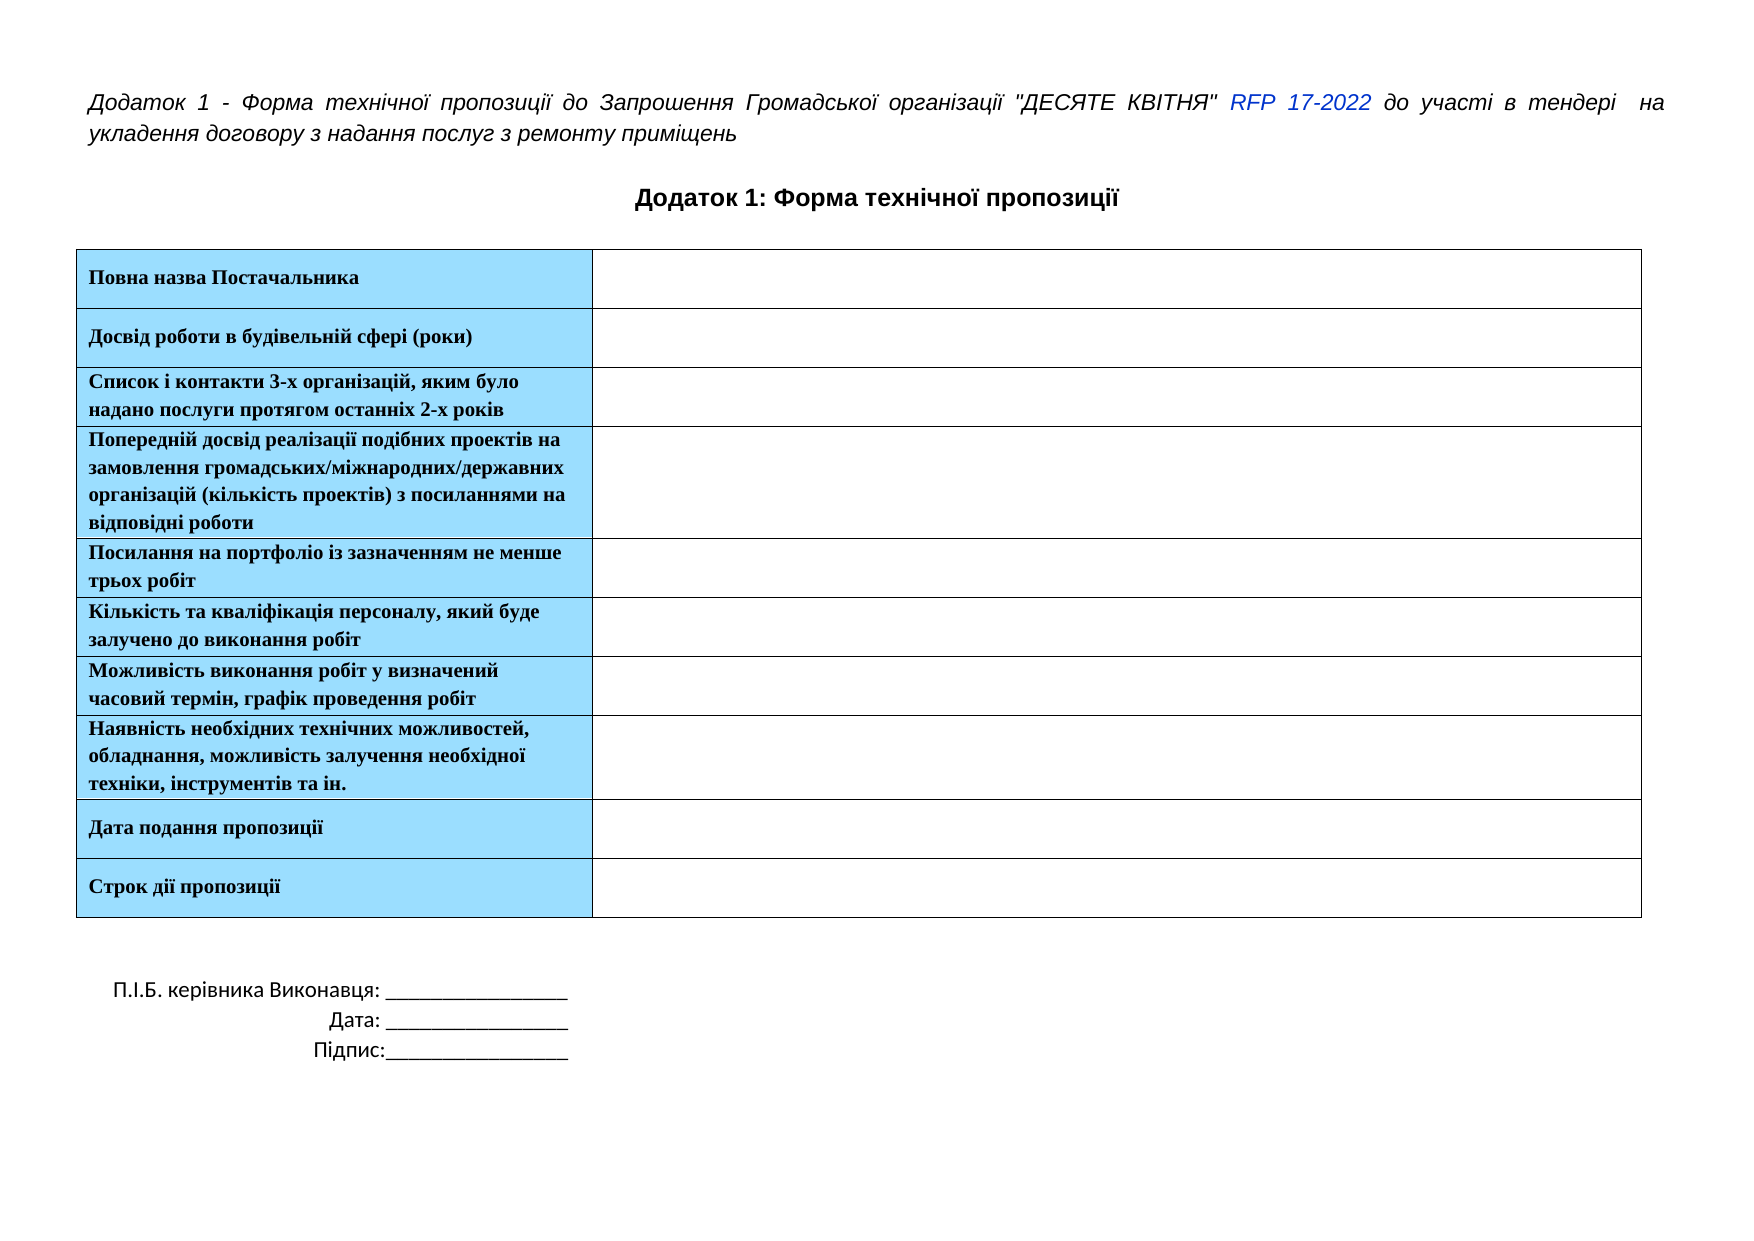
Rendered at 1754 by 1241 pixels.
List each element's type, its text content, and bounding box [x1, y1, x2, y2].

table_header Повна назва Постачальника [77, 250, 592, 308]
table_cell [593, 368, 1641, 426]
table_cell Строк дії пропозиції [77, 859, 592, 917]
table_header П.І.Б. керівника Виконавця: ________________ [77, 951, 579, 1003]
table_cell [593, 427, 1641, 537]
table_cell [593, 800, 1641, 858]
table_cell [593, 598, 1641, 656]
table_cell Можливість виконання робіт у визначений часовий термін, графік проведення робіт [77, 657, 592, 715]
table_cell Дата подання пропозиції [77, 800, 592, 858]
table_cell [593, 716, 1641, 798]
table_cell Наявність необхідних технічних можливостей, обладнання, можливість залучення необхідної техніки, інструментів та ін. [77, 716, 592, 798]
table_cell Список і контакти 3-х організацій, яким було надано послуги протягом останніх 2-х років [77, 368, 592, 426]
table_cell [593, 859, 1641, 917]
table_cell Дата: ________________ [77, 1003, 579, 1033]
table_header [593, 250, 1641, 308]
text Додаток 1 - Форма технічної пропозиції до Запрошення Громадської організації "ДЕСЯТЕ КВІТНЯ" RFP 17-2022 до участі в тендері на укладення договору з надання послуг з ремонту приміщень [88, 89, 1665, 146]
text Додаток 1: Форма технічної пропозиції [88, 183, 1665, 212]
table_cell Попередній досвід реалізації подібних проектів на замовлення громадських/міжнародних/державних організацій (кількість проектів) з посиланнями на відповідні роботи [77, 427, 592, 537]
table_cell Посилання на портфоліо із зазначенням не менше трьох робіт [77, 539, 592, 597]
table_cell [593, 309, 1641, 367]
table_cell Підпис:________________ [77, 1033, 579, 1063]
table_cell [593, 539, 1641, 597]
table_cell Досвід роботи в будівельній сфері (роки) [77, 309, 592, 367]
table_cell [593, 657, 1641, 715]
table_cell Кількість та кваліфікація персоналу, який буде залучено до виконання робіт [77, 598, 592, 656]
